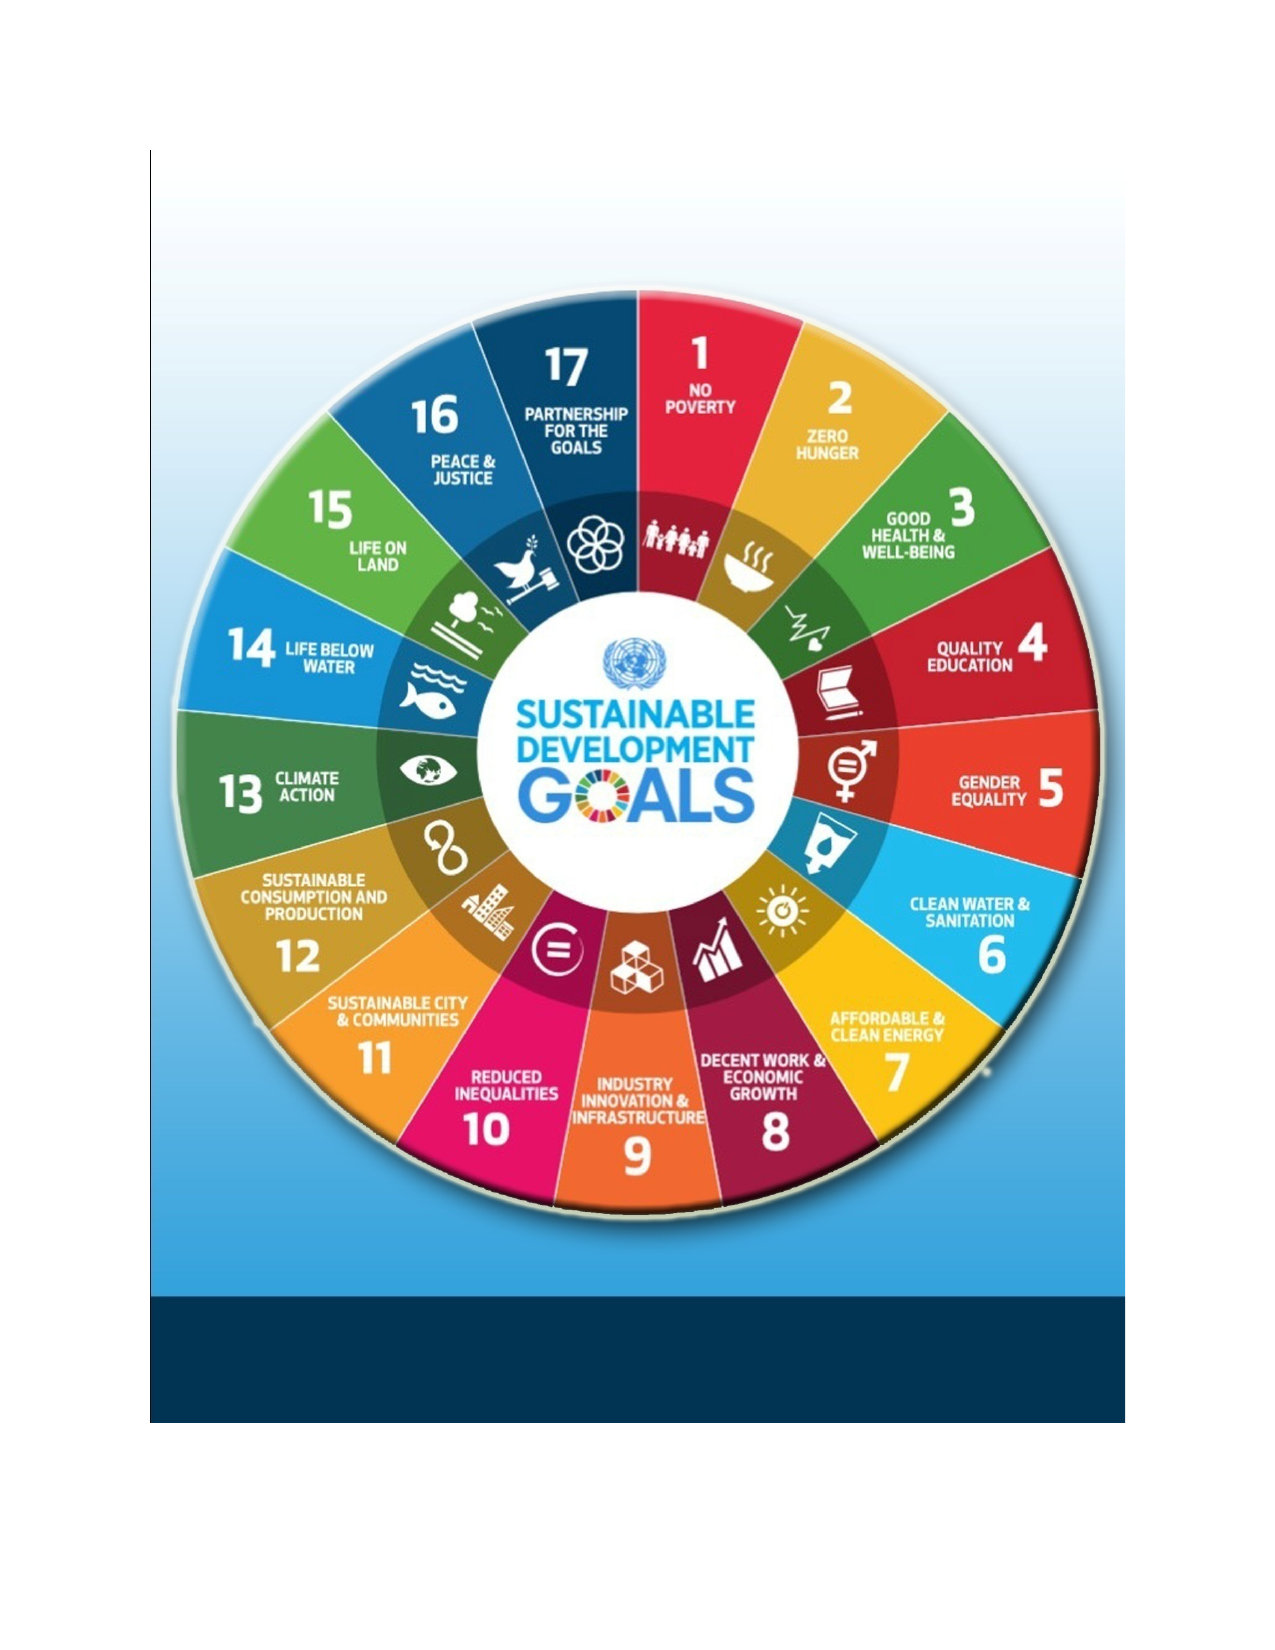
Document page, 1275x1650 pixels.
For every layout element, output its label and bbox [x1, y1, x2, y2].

picture [150, 150, 1125, 1423]
